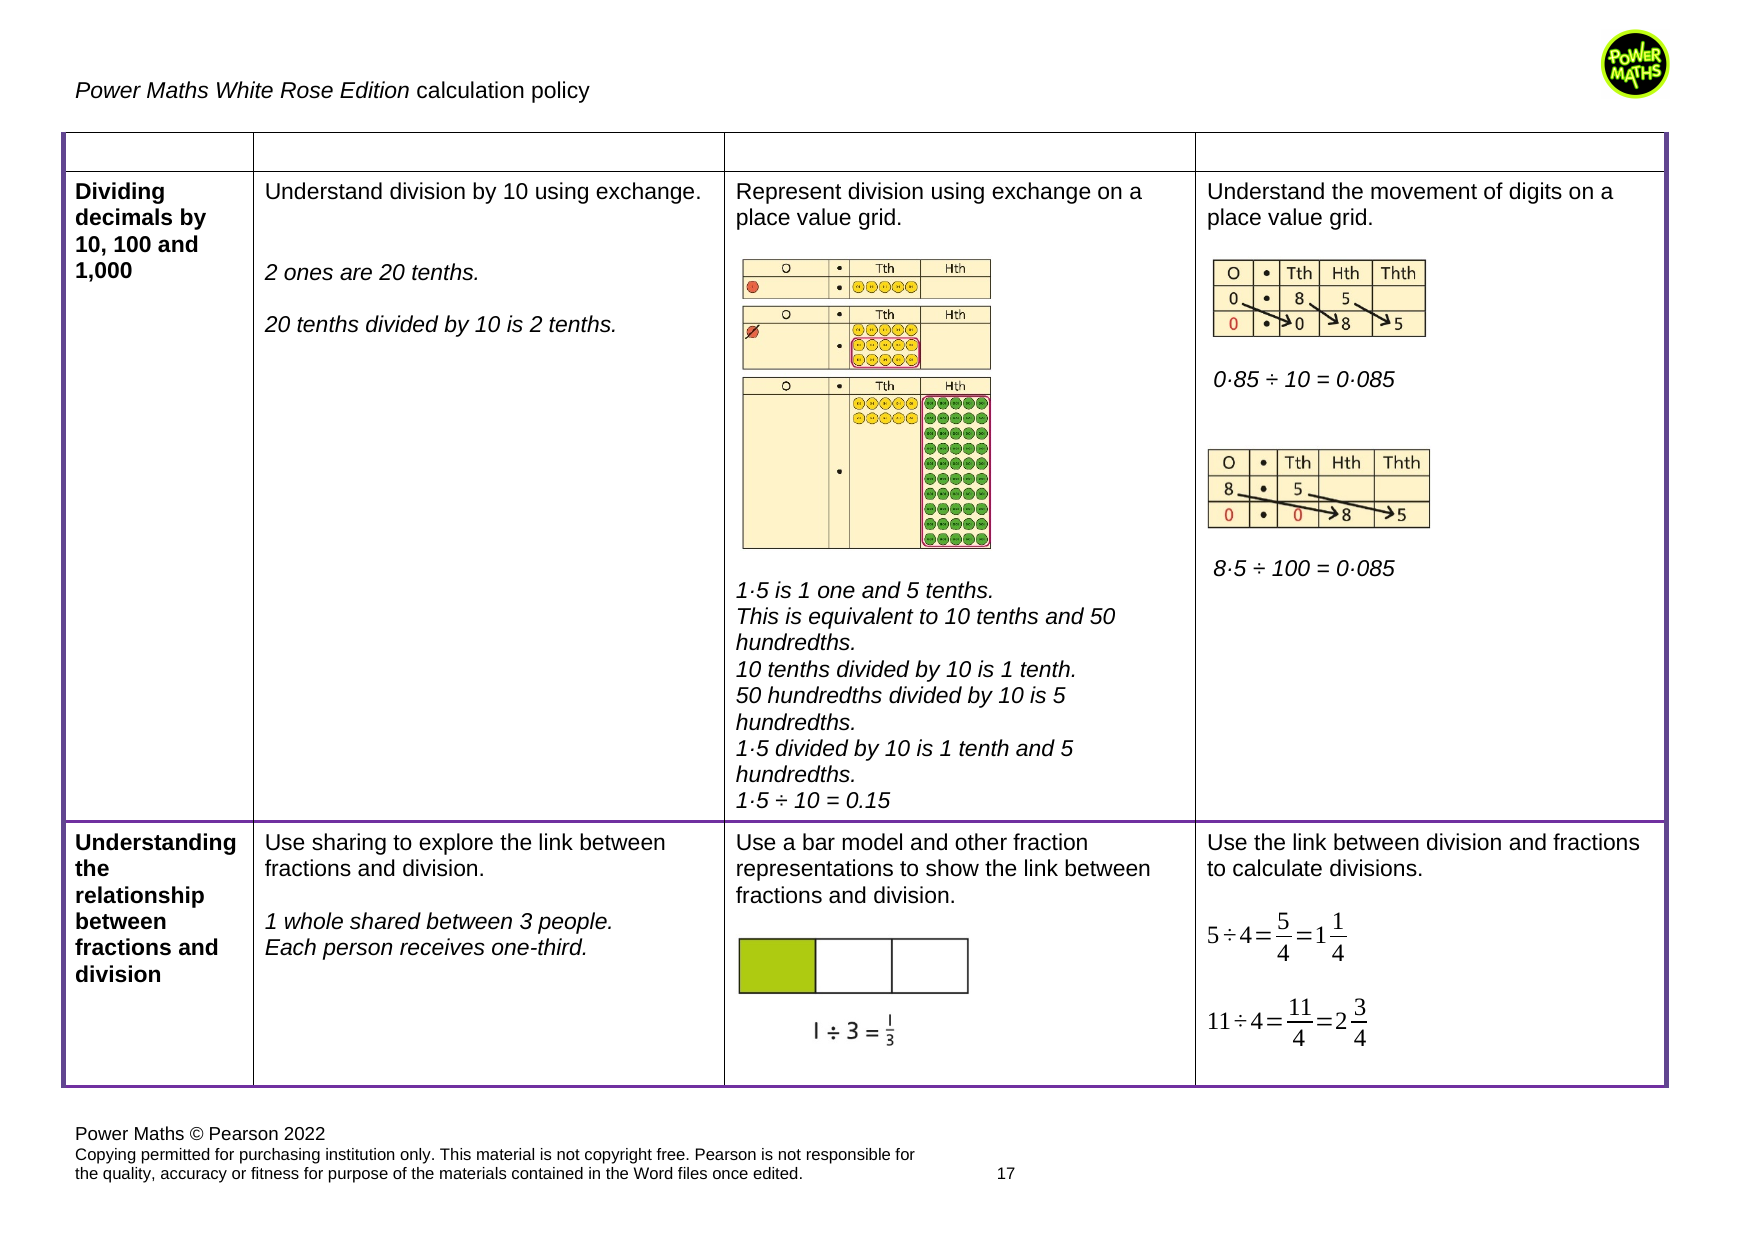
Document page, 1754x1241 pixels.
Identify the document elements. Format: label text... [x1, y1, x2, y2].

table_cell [1196, 823, 1664, 1084]
table_cell Understand the movement of digits on a place value grid. 0·85 ÷ 10 = 0·085 8·5 ÷ 100 = 0·085 [1196, 172, 1664, 820]
picture [1211, 256, 1428, 340]
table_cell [254, 823, 724, 1084]
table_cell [725, 823, 1195, 1084]
picture [740, 256, 993, 551]
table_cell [66, 823, 253, 1084]
picture [735, 934, 971, 1052]
table_cell Dividing decimals by 10, 100 and 1,000 [66, 172, 253, 820]
picture [1206, 445, 1432, 529]
table_cell Represent division using exchange on a place value grid. 1·5 is 1 one and 5 tenths. This is equivalent to 10 tenths and 50 hundredths. 10 tenths divided by 10 is 1 tenth. 50 hundredths divided by 10 is 5 hundredths. 1·5 divided by 10 is 1 tenth and 5 hundredths. 1·5 ÷ 10 = 0.15 [725, 172, 1195, 820]
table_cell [66, 133, 253, 171]
table_cell Understand division by 10 using exchange. 2 ones are 20 tenths. 20 tenths divided by 10 is 2 tenths. [254, 172, 724, 820]
picture [1600, 29, 1670, 99]
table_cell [1196, 133, 1664, 171]
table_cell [254, 133, 724, 171]
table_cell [725, 133, 1195, 171]
